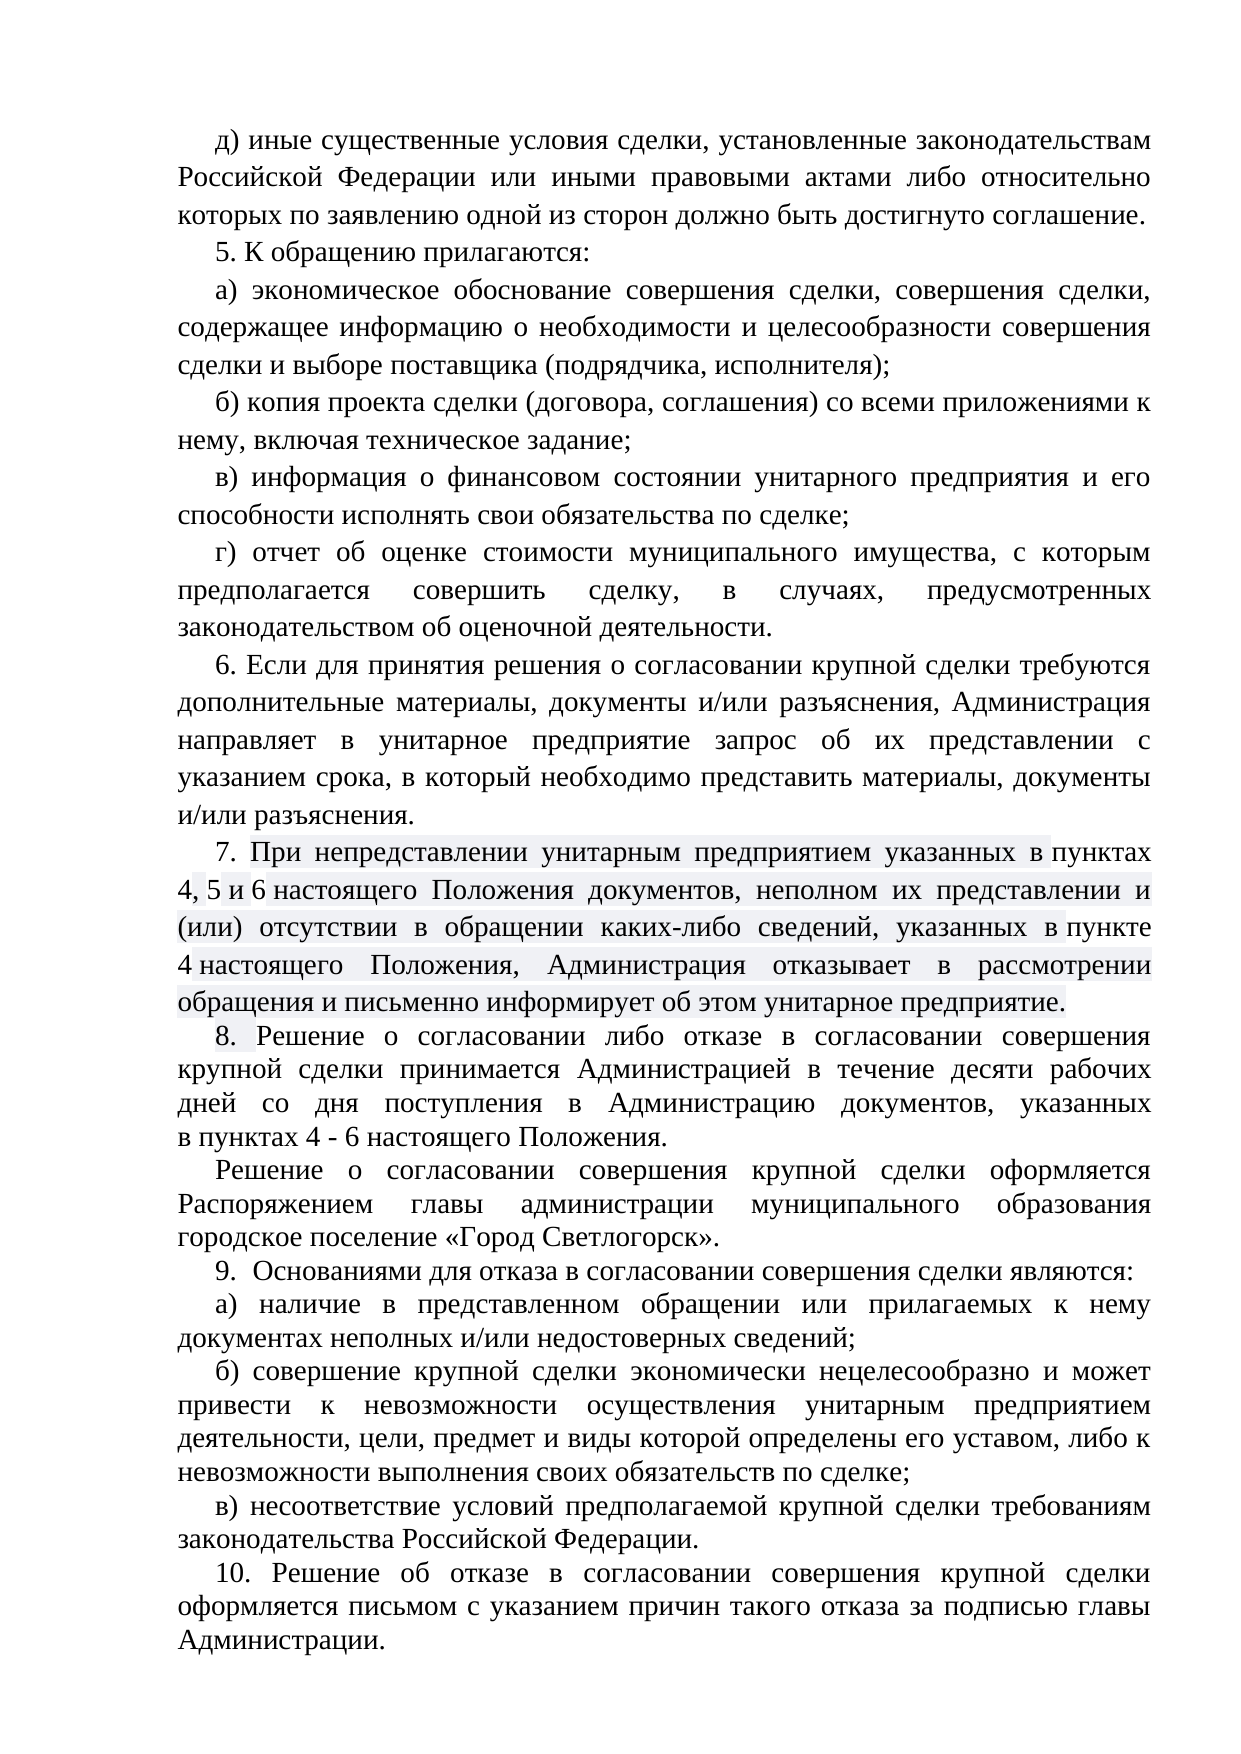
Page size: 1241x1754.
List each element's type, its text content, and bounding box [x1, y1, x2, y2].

text в) несоответствие условий предполагаемой крупной сделки требованиям законодательства Российской Федерации. [177, 1488, 1152, 1555]
list а) экономическое обоснование совершения сделки, совершения сделки, содержащее информацию о необходимости и целесообразности совершения сделки и выборе поставщика (подрядчика, исполнителя); [177, 268, 1152, 381]
list 5. К обращению прилагаются: [215, 231, 1152, 268]
list 6. Если для принятия решения о согласовании крупной сделки требуются дополнительные материалы, документы и/или разъяснения, Администрация направляет в унитарное предприятие запрос об их представлении с указанием срока, в который необходимо представить материалы, документы и/или разъяснения. [177, 643, 1152, 831]
list г) отчет об оценке стоимости муниципального имущества, с которым предполагается совершить сделку, в случаях, предусмотренных законодательством об оценочной деятельности. [177, 531, 1152, 643]
list в) информация о финансовом состоянии унитарного предприятия и его способности исполнять свои обязательства по сделке; [177, 456, 1152, 531]
text Решение о согласовании совершения крупной сделки оформляется Распоряжением главы администрации муниципального образования городское поселение «Город Светлогорск». [177, 1152, 1152, 1253]
text 10. Решение об отказе в согласовании совершения крупной сделки оформляется письмом с указанием причин такого отказа за подписью главы Администрации. [177, 1555, 1152, 1655]
text 8. Решение о согласовании либо отказе в согласовании совершения крупной сделки принимается Администрацией в течение десяти рабочих дней со дня поступления в Администрацию документов, указанных в пунктах 4 - 6 настоящего Положения. [177, 1018, 1152, 1152]
list д) иные существенные условия сделки, установленные законодательствам Российской Федерации или иными правовыми актами либо относительно которых по заявлению одной из сторон должно быть достигнуто соглашение. [177, 118, 1152, 231]
list 7. При непредставлении унитарным предприятием указанных в пунктах 4, 5 и 6 настоящего Положения документов, неполном их представлении и (или) отсутствии в обращении каких-либо сведений, указанных в пункте 4 настоящего Положения, Администрация отказывает в рассмотрении обращения и письменно информирует об этом унитарное предприятие. [177, 831, 1152, 1018]
list б) копия проекта сделки (договора, соглашения) со всеми приложениями к нему, включая техническое задание; [177, 381, 1152, 456]
text б) совершение крупной сделки экономически нецелесообразно и может привести к невозможности осуществления унитарным предприятием деятельности, цели, предмет и виды которой определены его уставом, либо к невозможности выполнения своих обязательств по сделке; [177, 1353, 1152, 1488]
list Основаниями для отказа в согласовании совершения сделки являются: [215, 1253, 1152, 1286]
text а) наличие в представленном обращении или прилагаемых к нему документах неполных и/или недостоверных сведений; [177, 1286, 1152, 1353]
